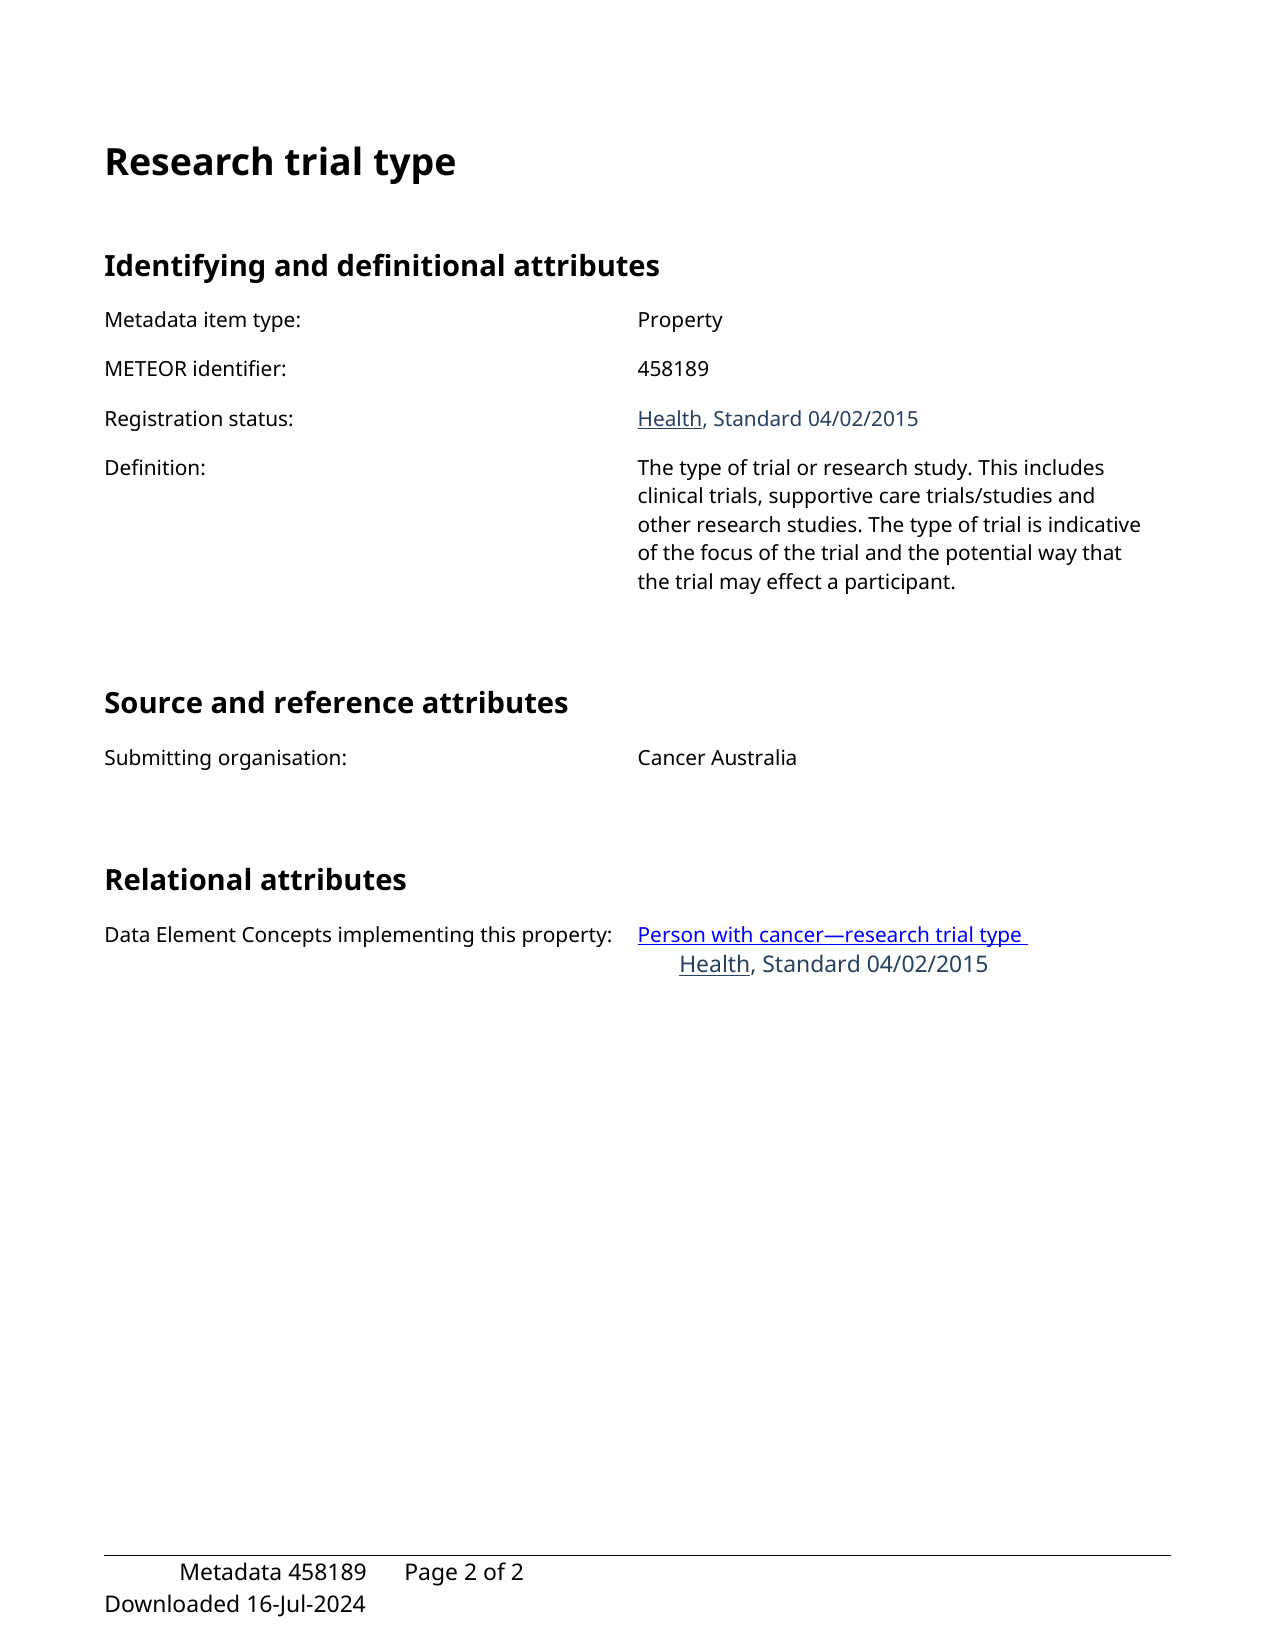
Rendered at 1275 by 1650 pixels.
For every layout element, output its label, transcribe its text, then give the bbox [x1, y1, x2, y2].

table_cell Relational attributes [93, 814, 1159, 909]
table_cell 458189 [626, 344, 1159, 393]
table_cell Registration status: [93, 394, 626, 443]
table_cell METEOR identifier: [93, 344, 626, 393]
table_header Identifying and definitional attributes [93, 199, 1159, 295]
table_cell Cancer Australia [626, 733, 1159, 813]
table_header Source and reference attributes [93, 637, 1159, 733]
table_cell Definition: [93, 443, 626, 606]
table_cell The type of trial or research study. This includes clinical trials, supportive care trials/studies and other research studies. The type of trial is indicative of the focus of the trial and the potential way that the trial may effect a participant. [626, 443, 1159, 606]
table_cell Health, Standard 04/02/2015 [626, 394, 1159, 443]
subtitle Research trial type [104, 135, 1171, 186]
table_cell Property [626, 295, 1159, 344]
table_cell Metadata item type: [93, 295, 626, 344]
table_cell Submitting organisation: [93, 733, 626, 813]
table_cell Person with cancer—research trial type Health, Standard 04/02/2015 [626, 909, 1159, 1047]
table_cell Data Element Concepts implementing this property: [93, 909, 626, 1047]
